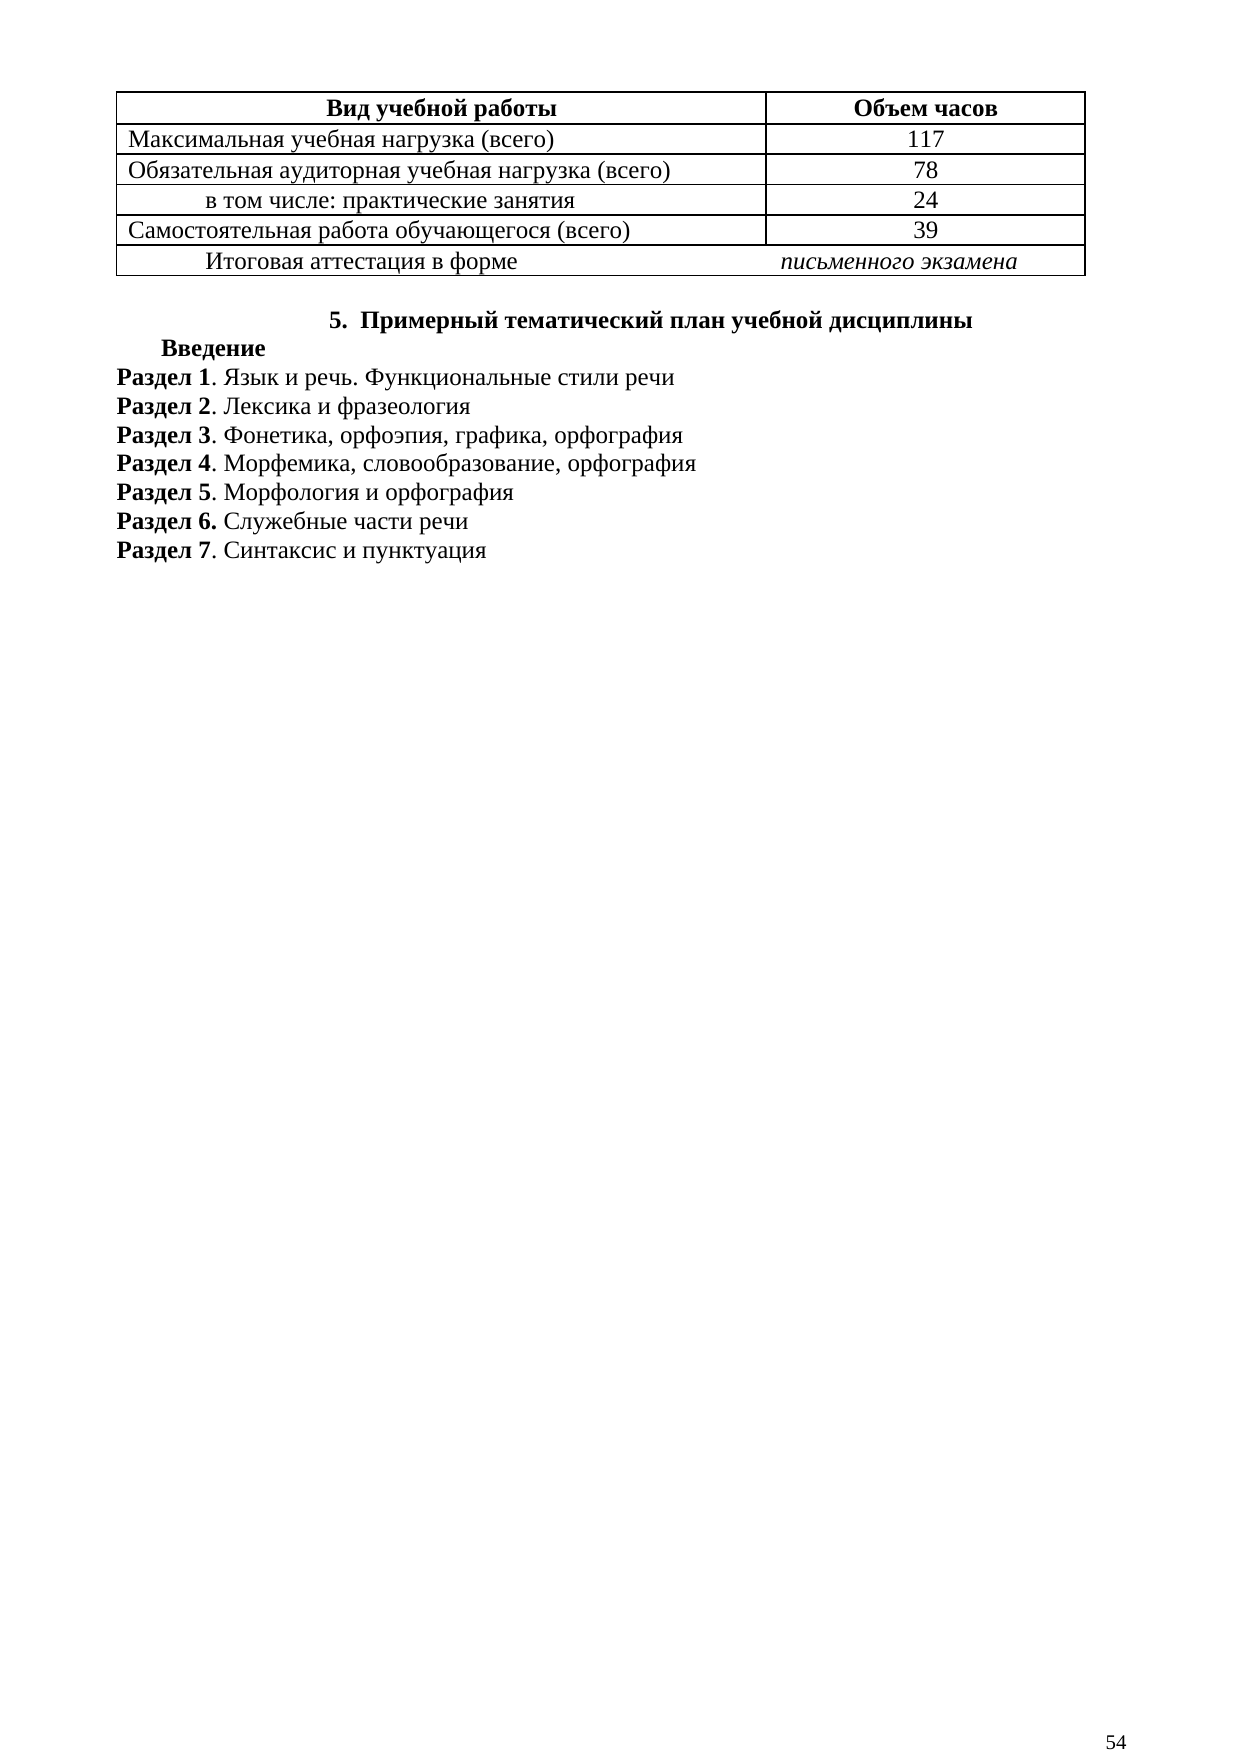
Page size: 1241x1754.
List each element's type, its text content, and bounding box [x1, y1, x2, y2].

text Раздел 3. Фонетика, орфоэпия, графика, орфография [116, 420, 1126, 448]
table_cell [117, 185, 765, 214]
text 5. Примерный тематический план учебной дисциплины [116, 305, 1126, 333]
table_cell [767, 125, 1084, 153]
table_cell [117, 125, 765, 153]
text Введение [116, 333, 1126, 362]
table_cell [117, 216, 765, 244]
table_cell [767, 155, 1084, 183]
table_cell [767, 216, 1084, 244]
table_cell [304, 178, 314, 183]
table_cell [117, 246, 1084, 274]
text Раздел 4. Морфемика, словообразование, орфография [116, 448, 1126, 477]
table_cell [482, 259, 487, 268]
text Раздел 6. Служебные части речи [116, 506, 1126, 535]
text Раздел 2. Лексика и фразеология [116, 391, 1126, 420]
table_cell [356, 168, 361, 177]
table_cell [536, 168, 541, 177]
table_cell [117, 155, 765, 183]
text Раздел 5. Морфология и орфография [116, 477, 1126, 506]
text Раздел 7. Синтаксис и пунктуация [116, 535, 1126, 563]
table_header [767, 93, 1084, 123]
text Раздел 1. Язык и речь. Функциональные стили речи [116, 362, 1126, 391]
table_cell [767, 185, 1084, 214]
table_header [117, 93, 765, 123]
